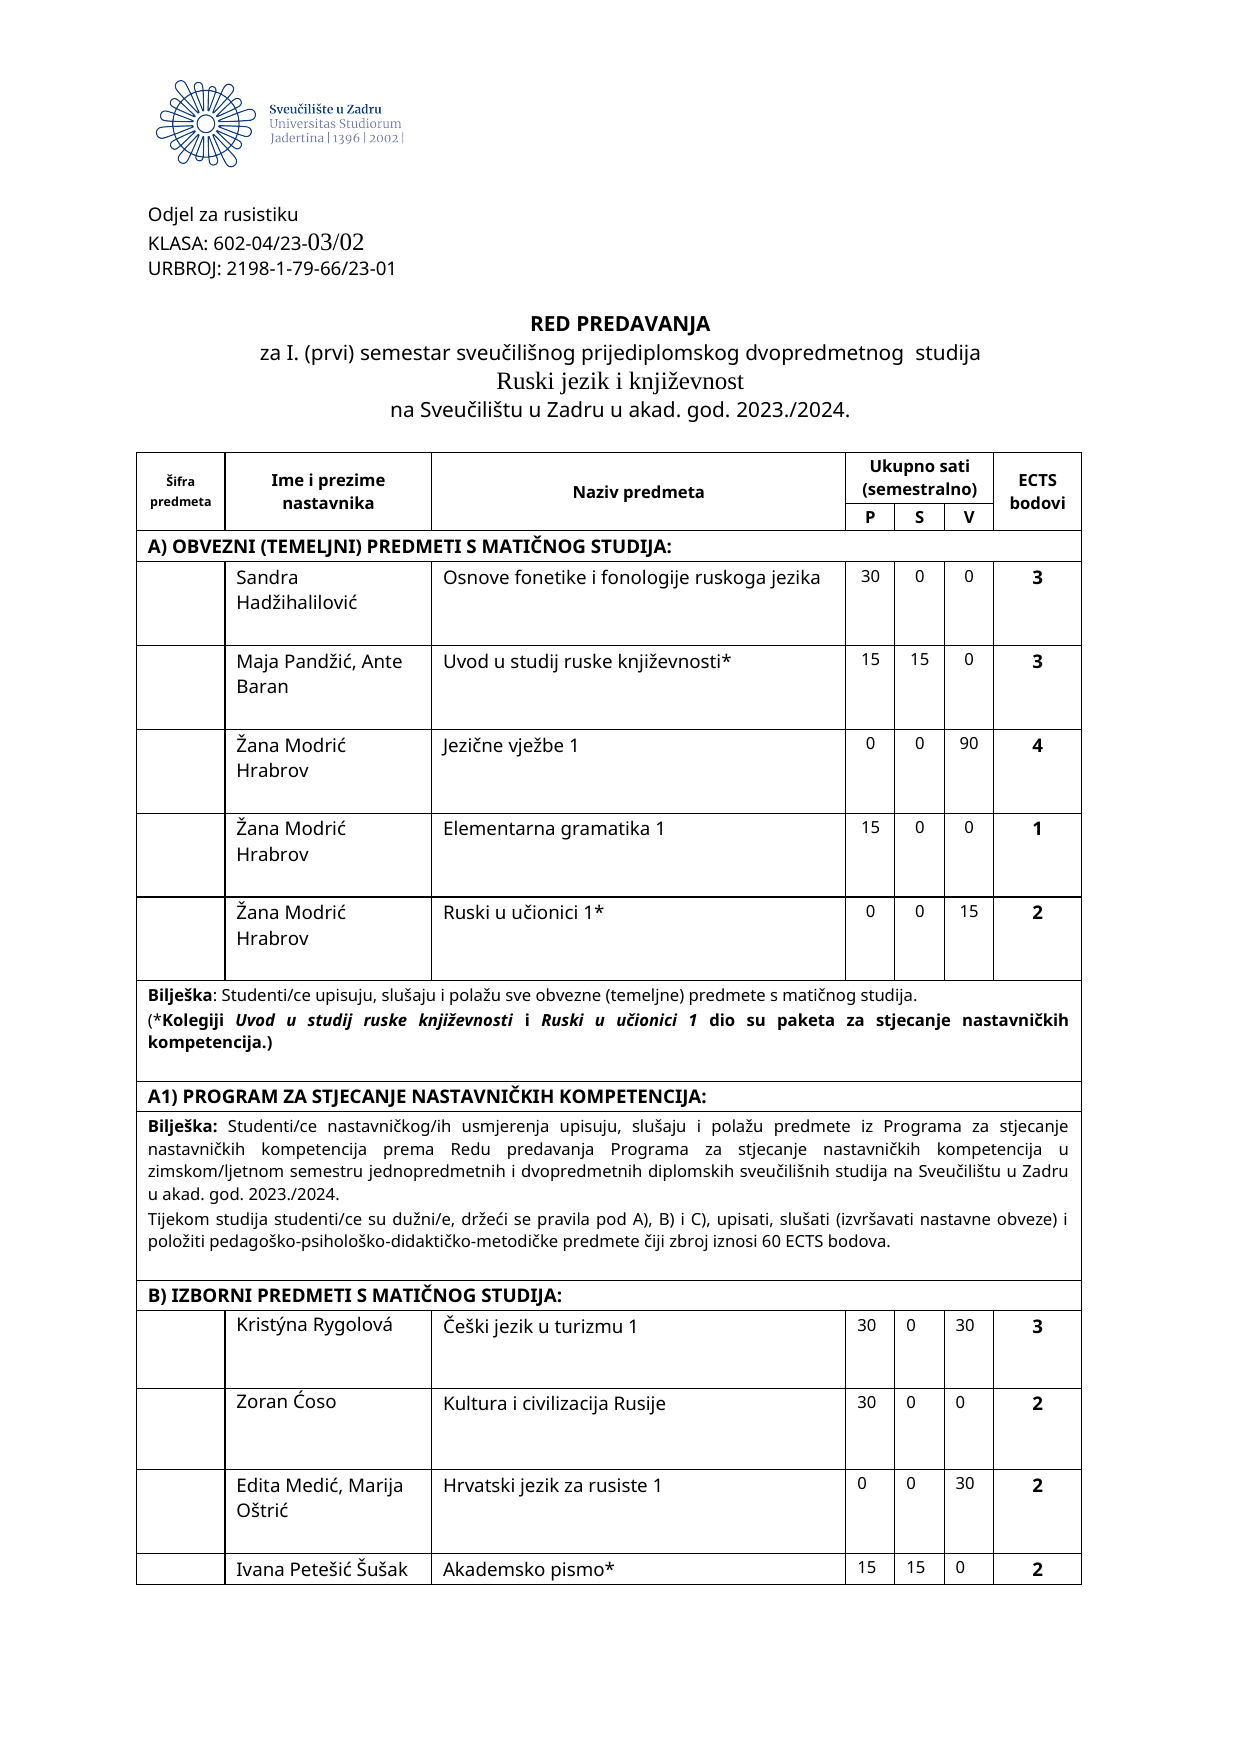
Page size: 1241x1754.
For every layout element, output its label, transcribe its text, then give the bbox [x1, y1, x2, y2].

table_cell Žana Modrić Hrabrov [226, 814, 431, 896]
table_cell Elementarna gramatika 1 [432, 814, 845, 896]
table_cell 0 [895, 814, 944, 896]
table_cell 2 [994, 898, 1081, 980]
table_cell 0 [895, 1311, 944, 1388]
table_cell 0 [945, 1389, 993, 1469]
table_cell Kristýna Rygolová [226, 1311, 431, 1388]
table_cell Sandra Hadžihalilović [226, 562, 431, 645]
table_header Ime i prezime nastavnika [226, 453, 431, 530]
table_cell 30 [945, 1470, 993, 1553]
table_cell [137, 1389, 224, 1469]
table_cell 0 [846, 730, 894, 813]
table_cell 2 [994, 1389, 1081, 1469]
table_cell [137, 646, 224, 729]
text na Sveučilištu u Zadru u akad. god. [148, 395, 1093, 423]
text za semestar studija [148, 338, 1093, 366]
table_cell 15 [895, 646, 944, 729]
table_cell 0 [895, 898, 944, 980]
table_cell [137, 562, 224, 645]
table_header ECTS bodovi [994, 453, 1081, 530]
table_cell Jezične vježbe 1 [432, 730, 845, 813]
table_cell Osnove fonetike i fonologije ruskoga jezika [432, 562, 845, 645]
table_cell 3 [994, 646, 1081, 729]
table_cell [137, 898, 224, 980]
table_cell Edita Medić, Marija Oštrić [226, 1470, 431, 1553]
table_cell Hrvatski jezik za rusiste 1 [432, 1470, 845, 1553]
table_cell 30 [846, 1311, 894, 1388]
table_header Ukupno sati (semestralno) [846, 453, 993, 502]
table_cell [137, 814, 224, 896]
table_cell A1) PROGRAM ZA STJECANJE NASTAVNIČKIH KOMPETENCIJA: [137, 1082, 1081, 1111]
table_cell 0 [895, 562, 944, 645]
table_cell [137, 1554, 224, 1583]
table_cell 15 [846, 1554, 894, 1583]
table_cell 4 [994, 730, 1081, 813]
table_cell 0 [895, 730, 944, 813]
table_cell [137, 730, 224, 813]
table_cell [137, 1470, 224, 1553]
table_cell Bilješka: Studenti/ce upisuju, slušaju i polažu sve obvezne (temeljne) predmete s matičnog studija. (*Kolegiji Uvod u studij ruske književnosti i Ruski u učionici 1 dio su paketa za stjecanje nastavničkih kompetencija.) [137, 981, 1081, 1081]
table_header Naziv predmeta [432, 453, 845, 530]
table_cell S [895, 504, 944, 530]
table_cell 15 [846, 646, 894, 729]
table_cell 15 [895, 1554, 944, 1583]
table_cell [137, 1311, 224, 1388]
table_cell Žana Modrić Hrabrov [226, 730, 431, 813]
table_cell 3 [994, 1311, 1081, 1388]
table_cell Ivana Petešić Šušak [226, 1554, 431, 1583]
table_cell Kultura i civilizacija Rusije [432, 1389, 845, 1469]
table_cell 0 [846, 898, 894, 980]
text RED PREDAVANJA [148, 309, 1093, 338]
table_cell Maja Pandžić, Ante Baran [226, 646, 431, 729]
table_cell 0 [945, 1554, 993, 1583]
table_cell 3 [994, 562, 1081, 645]
table_cell Uvod u studij ruske književnosti* [432, 646, 845, 729]
table_cell Češki jezik u turizmu 1 [432, 1311, 845, 1388]
table_cell 2 [994, 1470, 1081, 1553]
table_cell 1 [994, 814, 1081, 896]
table_cell A) OBVEZNI (TEMELJNI) PREDMETI S MATIČNOG STUDIJA: [137, 531, 1081, 561]
table_cell 0 [945, 814, 993, 896]
picture [147, 73, 415, 173]
table_cell 0 [895, 1389, 944, 1469]
table_cell Bilješka: Studenti/ce nastavničkog/ih usmjerenja upisuju, slušaju i polažu predmete iz Programa za stjecanje nastavničkih kompetencija prema Redu predavanja Programa za stjecanje nastavničkih kompetencija u zimskom/ljetnom semestru jednopredmetnih i dvopredmetnih diplomskih sveučilišnih studija na Sveučilištu u Zadru u akad. god. Tijekom studija studenti/ce su dužni/e, držeći se pravila pod A), B) i C), upisati, slušati (izvršavati nastavne obveze) i položiti pedagoško-psihološko-didaktičko-metodičke predmete čiji zbroj iznosi 60 ECTS bodova. [137, 1112, 1081, 1279]
table_cell 0 [846, 1470, 894, 1553]
table_cell Ruski u učionici 1* [432, 898, 845, 980]
table_cell Zoran Ćoso [226, 1389, 431, 1469]
table_header Šifra predmeta [137, 453, 224, 530]
table_cell 0 [945, 562, 993, 645]
table_cell 90 [945, 730, 993, 813]
table_cell 30 [846, 1389, 894, 1469]
table_cell 2 [994, 1554, 1081, 1583]
text KLASA: 602-04/23- [148, 227, 1093, 255]
table_cell Žana Modrić Hrabrov [226, 898, 431, 980]
text URBROJ: 2198-1-79-/23- [148, 255, 1093, 281]
table_cell 30 [945, 1311, 993, 1388]
table_cell 15 [945, 898, 993, 980]
table_cell 30 [846, 562, 894, 645]
table_cell 15 [846, 814, 894, 896]
table_cell 0 [895, 1470, 944, 1553]
table_cell 0 [945, 646, 993, 729]
table_cell P [846, 504, 894, 530]
table_cell B) IZBORNI PREDMETI S MATIČNOG STUDIJA: [137, 1281, 1081, 1310]
table_cell Akademsko pismo* [432, 1554, 845, 1583]
table_cell V [945, 504, 993, 530]
